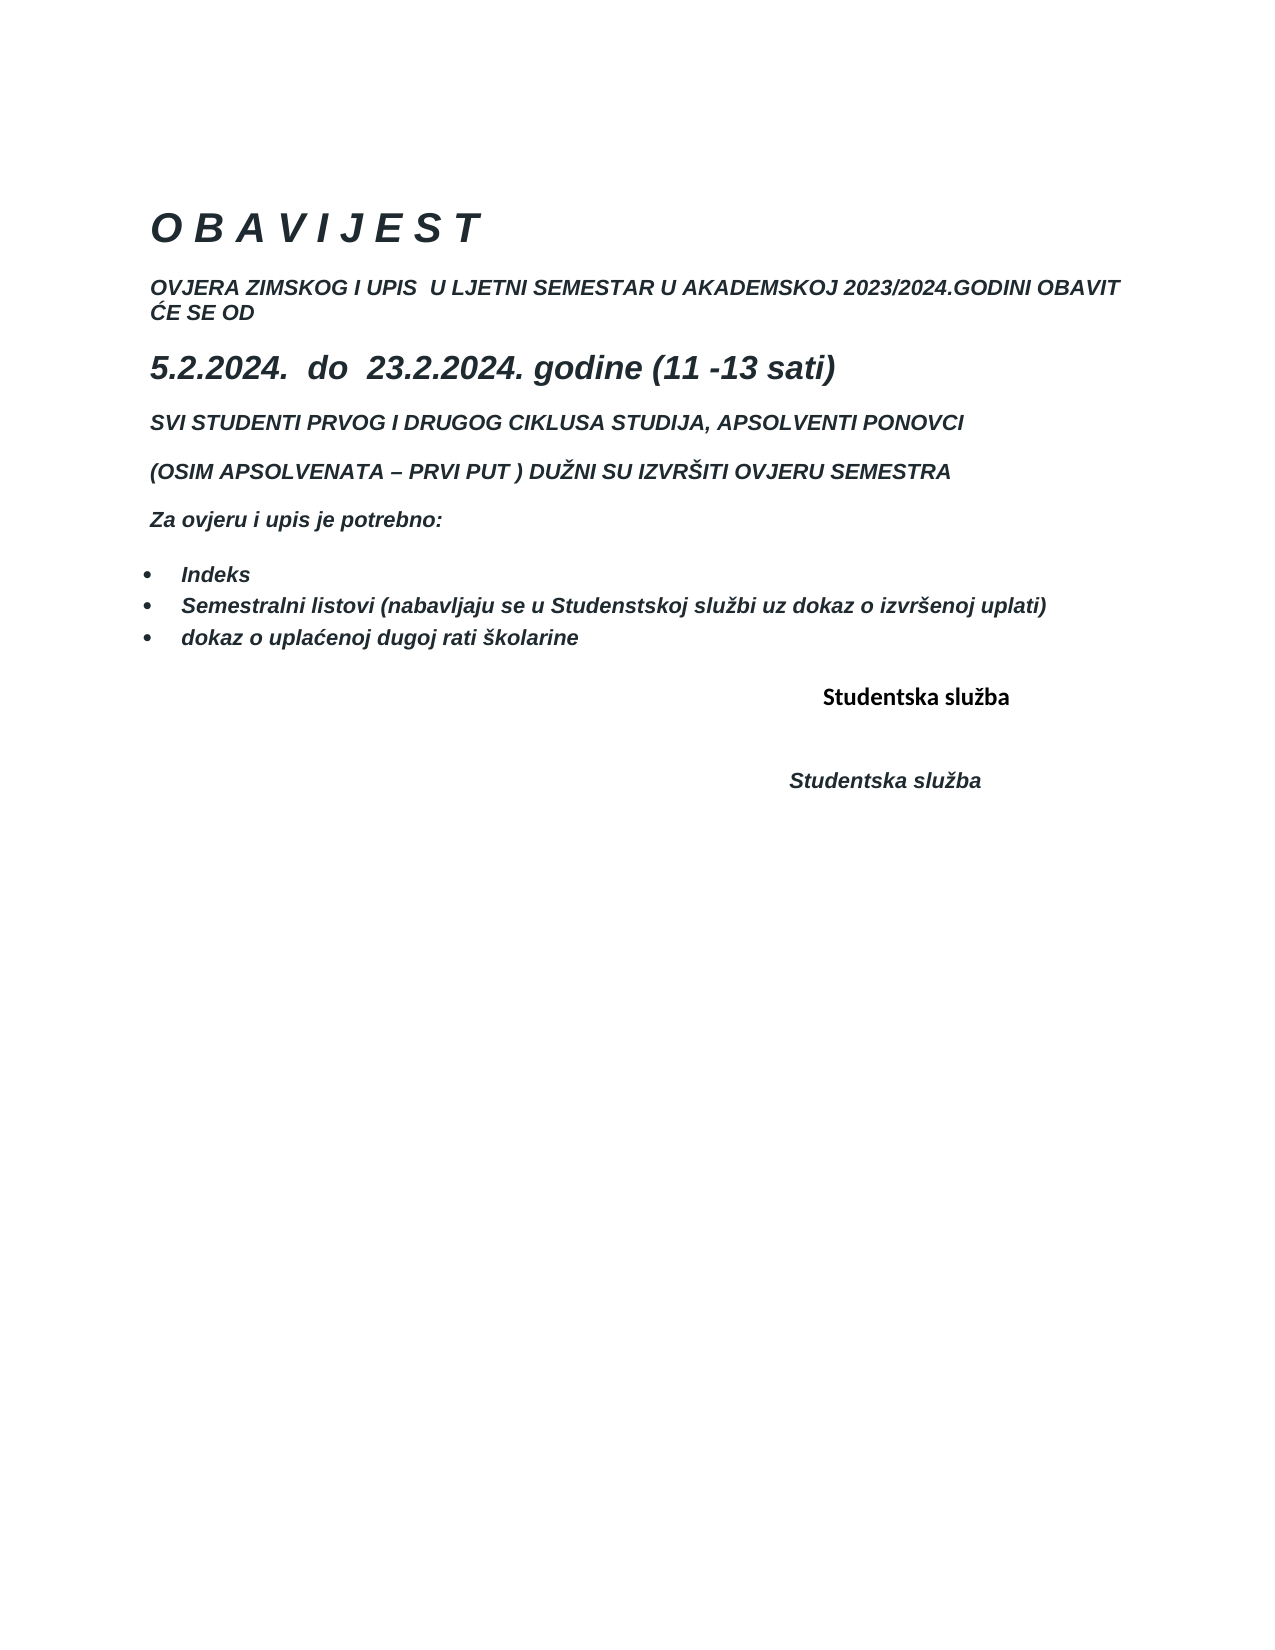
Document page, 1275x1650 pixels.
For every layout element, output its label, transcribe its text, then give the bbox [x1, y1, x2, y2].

text Studentska služba [150, 768, 1125, 793]
text 5.2.2024. do 23.2.2024. godine (11 -13 sati) [150, 348, 1125, 387]
list dokaz o uplaćenoj dugoj rati školarine [144, 618, 1125, 650]
text O B A V I J E S T [150, 203, 1125, 251]
text Za ovjeru i upis je potrebno: [150, 507, 1125, 533]
text (OSIM APSOLVENATA – PRVI PUT ) DUŽNI SU IZVRŠITI OVJERU SEMESTRA [150, 459, 1125, 484]
list Indeks [144, 556, 1125, 587]
list Semestralni listovi (nabavljaju se u Studenstskoj službi uz dokaz o izvršenoj uplati) [144, 587, 1125, 618]
text OVJERA ZIMSKOG I UPIS U LJETNI SEMESTAR U AKADEMSKOJ 2023/2024.GODINI OBAVIT ĆE SE OD [150, 274, 1125, 325]
text Studentska služba [150, 681, 1125, 712]
text SVI STUDENTI PRVOG I DRUGOG CIKLUSA STUDIJA, APSOLVENTI PONOVCI [150, 410, 1125, 435]
